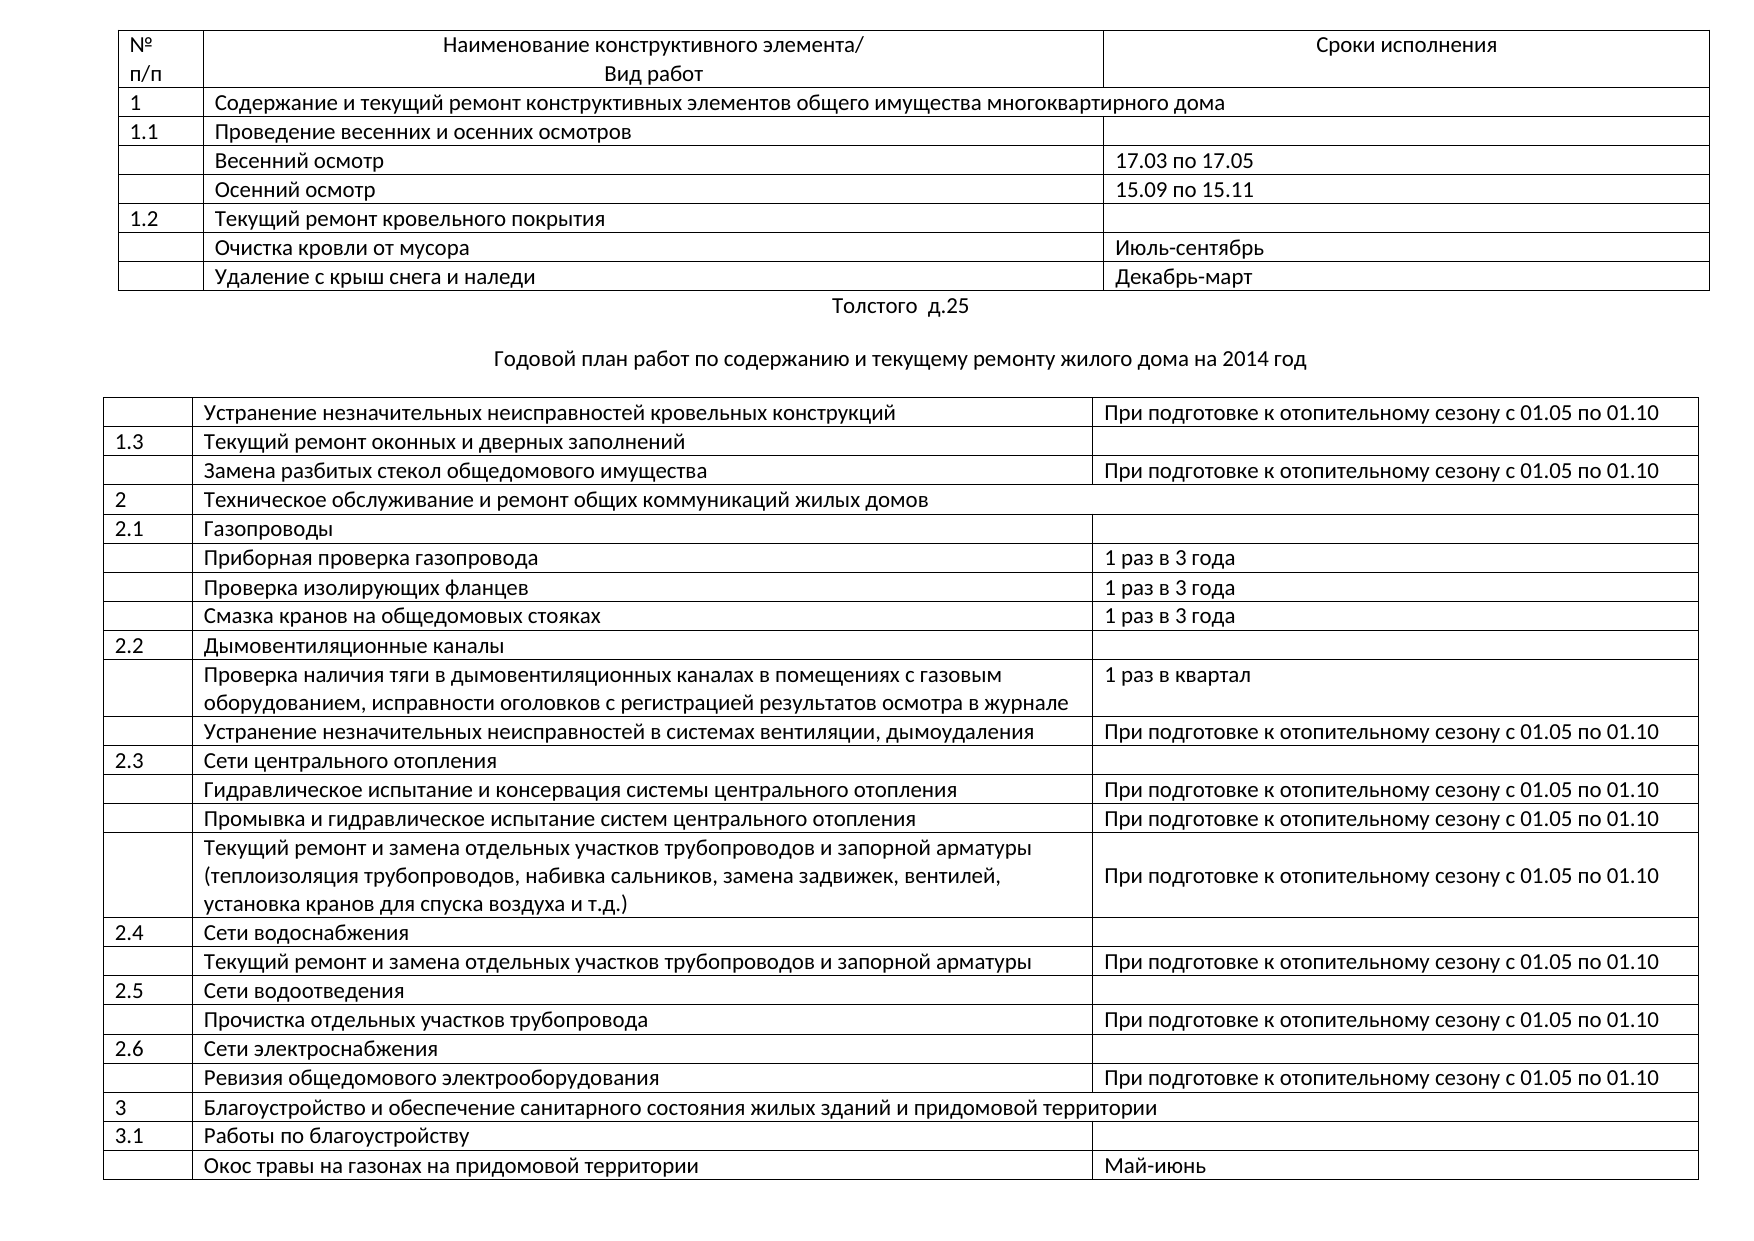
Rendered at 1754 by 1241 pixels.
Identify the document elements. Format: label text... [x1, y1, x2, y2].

table_cell [1093, 631, 1698, 659]
table_cell [1093, 1122, 1698, 1150]
table_cell Сети электроснабжения [193, 1035, 1092, 1062]
table_cell 1 раз в 3 года [1093, 544, 1698, 572]
table_cell [1093, 1035, 1698, 1062]
table_cell При подготовке к отопительному сезону с 01.05 по 01.10 [1093, 833, 1698, 917]
table_cell Устранение незначительных неисправностей в системах вентиляции, дымоудаления [193, 717, 1092, 745]
text Годовой план работ по содержанию и текущему ремонту жилого дома на 2014 год [118, 344, 1683, 372]
table_cell Промывка и гидравлическое испытание систем центрального отопления [193, 804, 1092, 832]
table_header [104, 398, 192, 426]
table_cell Текущий ремонт кровельного покрытия [204, 204, 1103, 232]
table_cell [1104, 204, 1709, 232]
table_cell Сети водоснабжения [193, 918, 1092, 946]
table_cell [1093, 918, 1698, 946]
table_cell [104, 602, 192, 630]
table_cell [1093, 746, 1698, 774]
table_cell [104, 947, 192, 975]
table_cell Гидравлическое испытание и консервация системы центрального отопления [193, 775, 1092, 803]
table_cell 2.1 [104, 515, 192, 542]
table_cell 1 раз в 3 года [1093, 602, 1698, 630]
table_cell [104, 717, 192, 745]
table_cell Приборная проверка газопровода [193, 544, 1092, 572]
table_cell [104, 456, 192, 484]
table_cell [119, 262, 203, 290]
table_cell 2.2 [104, 631, 192, 659]
table_cell 3 [104, 1093, 192, 1121]
table_cell Текущий ремонт и замена отдельных участков трубопроводов и запорной арматуры (теплоизоляция трубопроводов, набивка сальников, замена задвижек, вентилей, установка кранов для спуска воздуха и т.д.) [193, 833, 1092, 917]
table_cell Проверка изолирующих фланцев [193, 573, 1092, 601]
table_cell [104, 775, 192, 803]
table_cell [104, 573, 192, 601]
table_cell 2.5 [104, 976, 192, 1004]
table_cell Проведение весенних и осенних осмотров [204, 117, 1103, 145]
table_cell Текущий ремонт и замена отдельных участков трубопроводов и запорной арматуры [193, 947, 1092, 975]
table_cell Очистка кровли от мусора [204, 233, 1103, 261]
table_cell [1093, 515, 1698, 542]
table_cell 2.6 [104, 1035, 192, 1062]
table_cell 1.1 [119, 117, 203, 145]
table_cell Работы по благоустройству [193, 1122, 1092, 1150]
table_cell 1 раз в 3 года [1093, 573, 1698, 601]
table_cell Окос травы на газонах на придомовой территории [193, 1151, 1092, 1179]
table_cell Прочистка отдельных участков трубопровода [193, 1005, 1092, 1033]
table_cell Смазка кранов на общедомовых стояках [193, 602, 1092, 630]
table_cell [104, 804, 192, 832]
table_cell Осенний осмотр [204, 175, 1103, 203]
table_cell 1.3 [104, 427, 192, 455]
table_header При подготовке к отопительному сезону с 01.05 по 01.10 [1093, 398, 1698, 426]
table_cell Проверка наличия тяги в дымовентиляционных каналах в помещениях с газовым оборудованием, исправности оголовков с регистрацией результатов осмотра в журнале [193, 660, 1092, 716]
table_cell Газопроводы [193, 515, 1092, 542]
table_cell 3.1 [104, 1122, 192, 1150]
table_cell Техническое обслуживание и ремонт общих коммуникаций жилых домов [193, 485, 1698, 513]
table_cell 1 раз в квартал [1093, 660, 1698, 716]
table_cell При подготовке к отопительному сезону с 01.05 по 01.10 [1093, 1005, 1698, 1033]
table_cell При подготовке к отопительному сезону с 01.05 по 01.10 [1093, 1064, 1698, 1092]
table_cell Сети водоотведения [193, 976, 1092, 1004]
table_cell Ревизия общедомового электрооборудования [193, 1064, 1092, 1092]
table_cell Содержание и текущий ремонт конструктивных элементов общего имущества многоквартирного дома [204, 88, 1709, 116]
table_cell [104, 833, 192, 917]
table_cell [119, 146, 203, 174]
table_cell При подготовке к отопительному сезону с 01.05 по 01.10 [1093, 456, 1698, 484]
table_cell 2.4 [104, 918, 192, 946]
table_cell 1 [119, 88, 203, 116]
table_cell 2 [104, 485, 192, 513]
table_cell Июль-сентябрь [1104, 233, 1709, 261]
table_cell 17.03 по 17.05 [1104, 146, 1709, 174]
table_cell [104, 1151, 192, 1179]
table_cell [1093, 976, 1698, 1004]
table_cell [1093, 427, 1698, 455]
table_header Устранение незначительных неисправностей кровельных конструкций [193, 398, 1092, 426]
table_cell Текущий ремонт оконных и дверных заполнений [193, 427, 1092, 455]
table_cell [119, 233, 203, 261]
table_cell При подготовке к отопительному сезону с 01.05 по 01.10 [1093, 947, 1698, 975]
table_cell 15.09 по 15.11 [1104, 175, 1709, 203]
table_header № п/п [119, 31, 203, 87]
table_cell 1.2 [119, 204, 203, 232]
table_cell Благоустройство и обеспечение санитарного состояния жилых зданий и придомовой территории [193, 1093, 1698, 1121]
table_cell [104, 660, 192, 716]
table_cell 2.3 [104, 746, 192, 774]
table_cell [104, 1005, 192, 1033]
table_cell [104, 1064, 192, 1092]
table_cell Май-июнь [1093, 1151, 1698, 1179]
table_header Наименование конструктивного элемента/ Вид работ [204, 31, 1103, 87]
table_cell Весенний осмотр [204, 146, 1103, 174]
table_cell Замена разбитых стекол общедомового имущества [193, 456, 1092, 484]
table_cell [104, 544, 192, 572]
table_cell Дымовентиляционные каналы [193, 631, 1092, 659]
table_cell При подготовке к отопительному сезону с 01.05 по 01.10 [1093, 717, 1698, 745]
table_cell При подготовке к отопительному сезону с 01.05 по 01.10 [1093, 775, 1698, 803]
table_cell Сети центрального отопления [193, 746, 1092, 774]
text Толстого д.25 [118, 291, 1683, 319]
table_cell Удаление с крыш снега и наледи [204, 262, 1103, 290]
table_cell Декабрь-март [1104, 262, 1709, 290]
table_cell [119, 175, 203, 203]
table_cell [1104, 117, 1709, 145]
table_cell При подготовке к отопительному сезону с 01.05 по 01.10 [1093, 804, 1698, 832]
table_header Сроки исполнения [1104, 31, 1709, 87]
